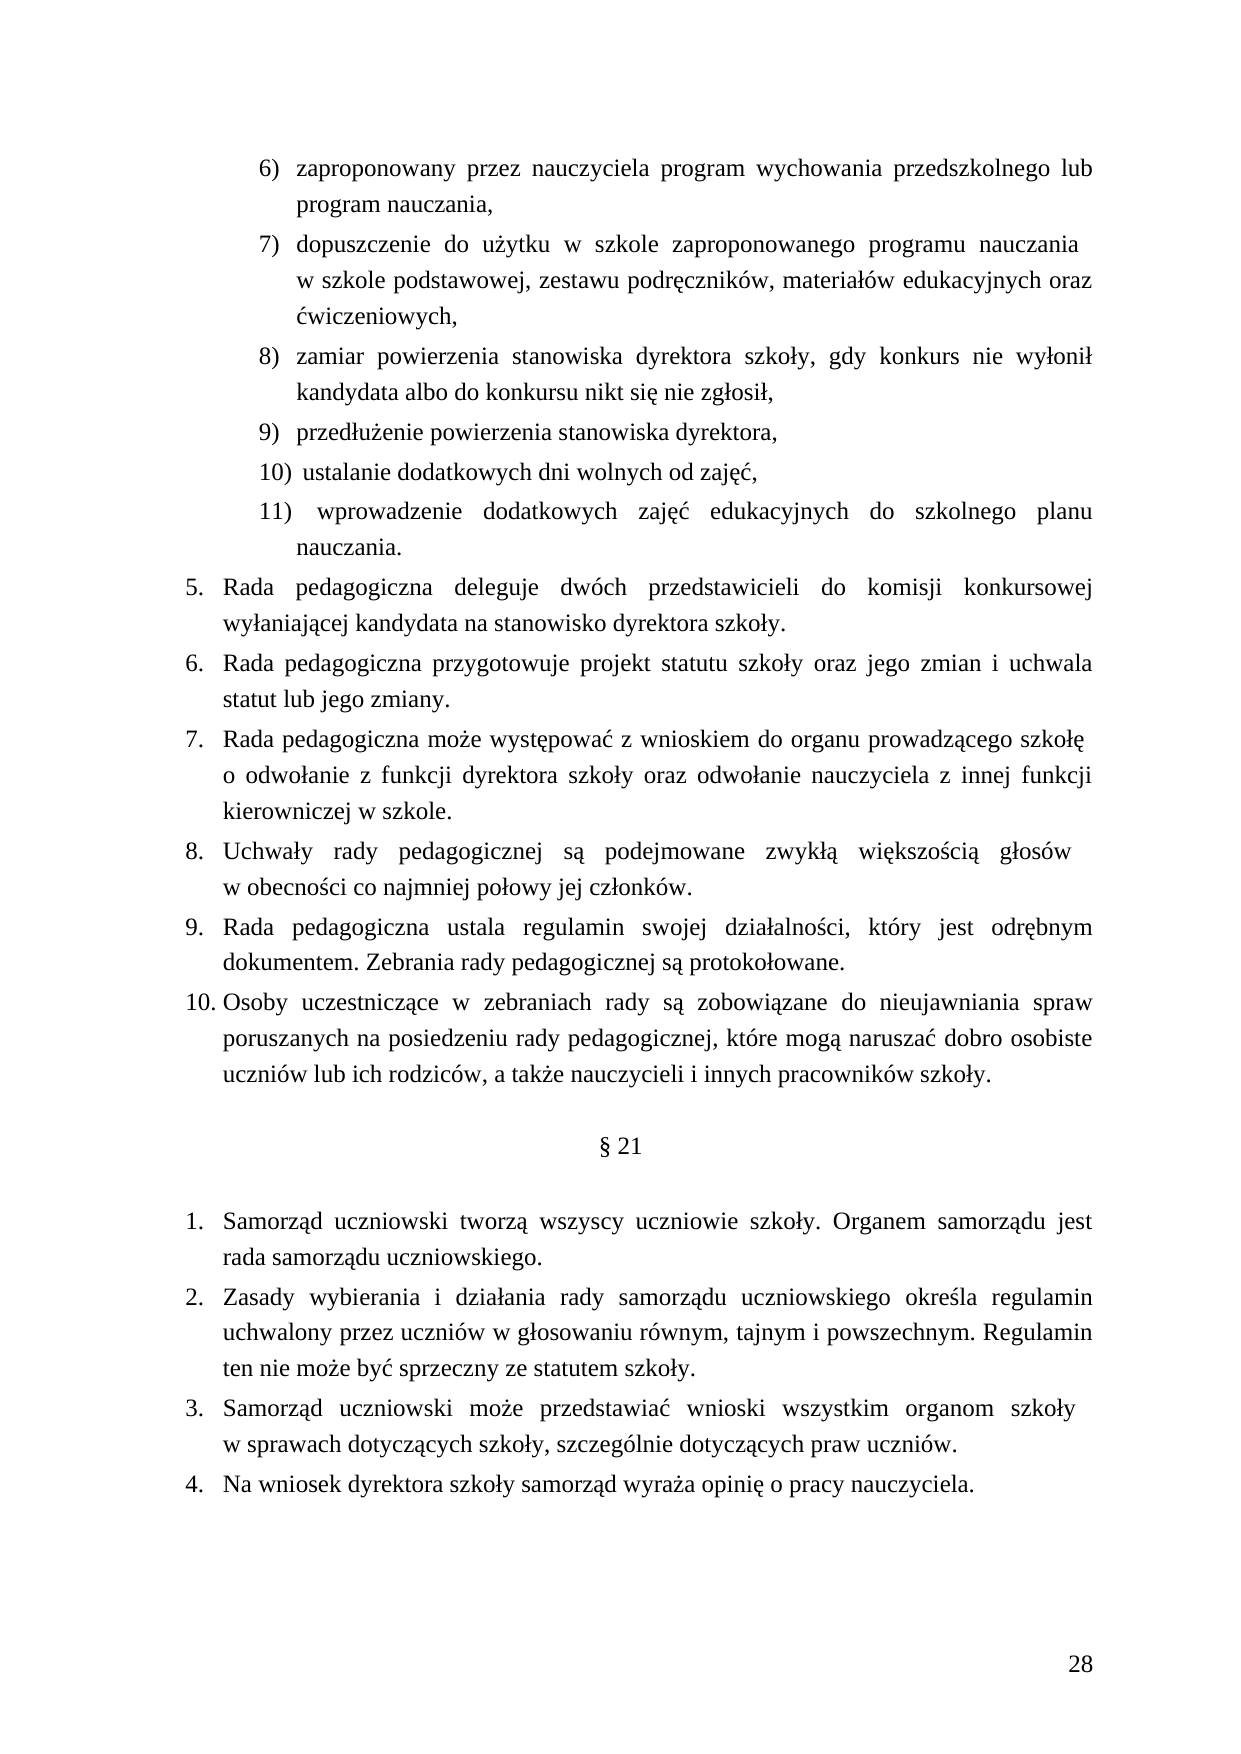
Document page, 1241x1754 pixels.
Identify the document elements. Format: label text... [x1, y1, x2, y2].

list zamiar powierzenia stanowiska dyrektora szkoły, gdy konkurs nie wyłonił kandydata albo do konkursu nikt się nie zgłosił, [258, 341, 1093, 406]
list Rada pedagogiczna przygotowuje projekt statutu szkoły oraz jego zmian i uchwala statut lub jego zmiany. [185, 648, 1093, 713]
list Zasady wybierania i działania rady samorządu uczniowskiego określa regulamin uchwalony przez uczniów w głosowaniu równym, tajnym i powszechnym. Regulamin ten nie może być sprzeczny ze statutem szkoły. [185, 1282, 1093, 1382]
list Na wniosek dyrektora szkoły samorząd wyraża opinię o pracy nauczyciela. [185, 1469, 1093, 1498]
list Rada pedagogiczna może występować z wnioskiem do organu prowadzącego szkołę o odwołanie z funkcji dyrektora szkoły oraz odwołanie nauczyciela z innej funkcji kierowniczej w szkole. [185, 724, 1093, 824]
list przedłużenie powierzenia stanowiska dyrektora, [258, 417, 1093, 445]
list Samorząd uczniowski może przedstawiać wnioski wszystkim organom szkoły w sprawach dotyczących szkoły, szczególnie dotyczących praw uczniów. [185, 1393, 1093, 1458]
list dopuszczenie do użytku w szkole zaproponowanego programu nauczania w szkole podstawowej, zestawu podręczników, materiałów edukacyjnych oraz ćwiczeniowych, [258, 229, 1093, 330]
list Samorząd uczniowski tworzą wszyscy uczniowie szkoły. Organem samorządu jest rada samorządu uczniowskiego. [185, 1206, 1093, 1270]
list zaproponowany przez nauczyciela program wychowania przedszkolnego lub program nauczania, [258, 153, 1093, 218]
list wprowadzenie dodatkowych zajęć edukacyjnych do szkolnego planu nauczania. [258, 496, 1093, 561]
list Rada pedagogiczna deleguje dwóch przedstawicieli do komisji konkursowej wyłaniającej kandydata na stanowisko dyrektora szkoły. [185, 572, 1093, 637]
list Uchwały rady pedagogicznej są podejmowane zwykłą większością głosów w obecności co najmniej połowy jej członków. [185, 836, 1093, 900]
subtitle § 21 [185, 1131, 1056, 1160]
list Rada pedagogiczna ustala regulamin swojej działalności, który jest odrębnym dokumentem. Zebrania rady pedagogicznej są protokołowane. [185, 912, 1093, 976]
list Osoby uczestniczące w zebraniach rady są zobowiązane do nieujawniania spraw poruszanych na posiedzeniu rady pedagogicznej, które mogą naruszać dobro osobiste uczniów lub ich rodziców, a także nauczycieli i innych pracowników szkoły. [185, 987, 1093, 1088]
list ustalanie dodatkowych dni wolnych od zajęć, [258, 457, 1093, 485]
